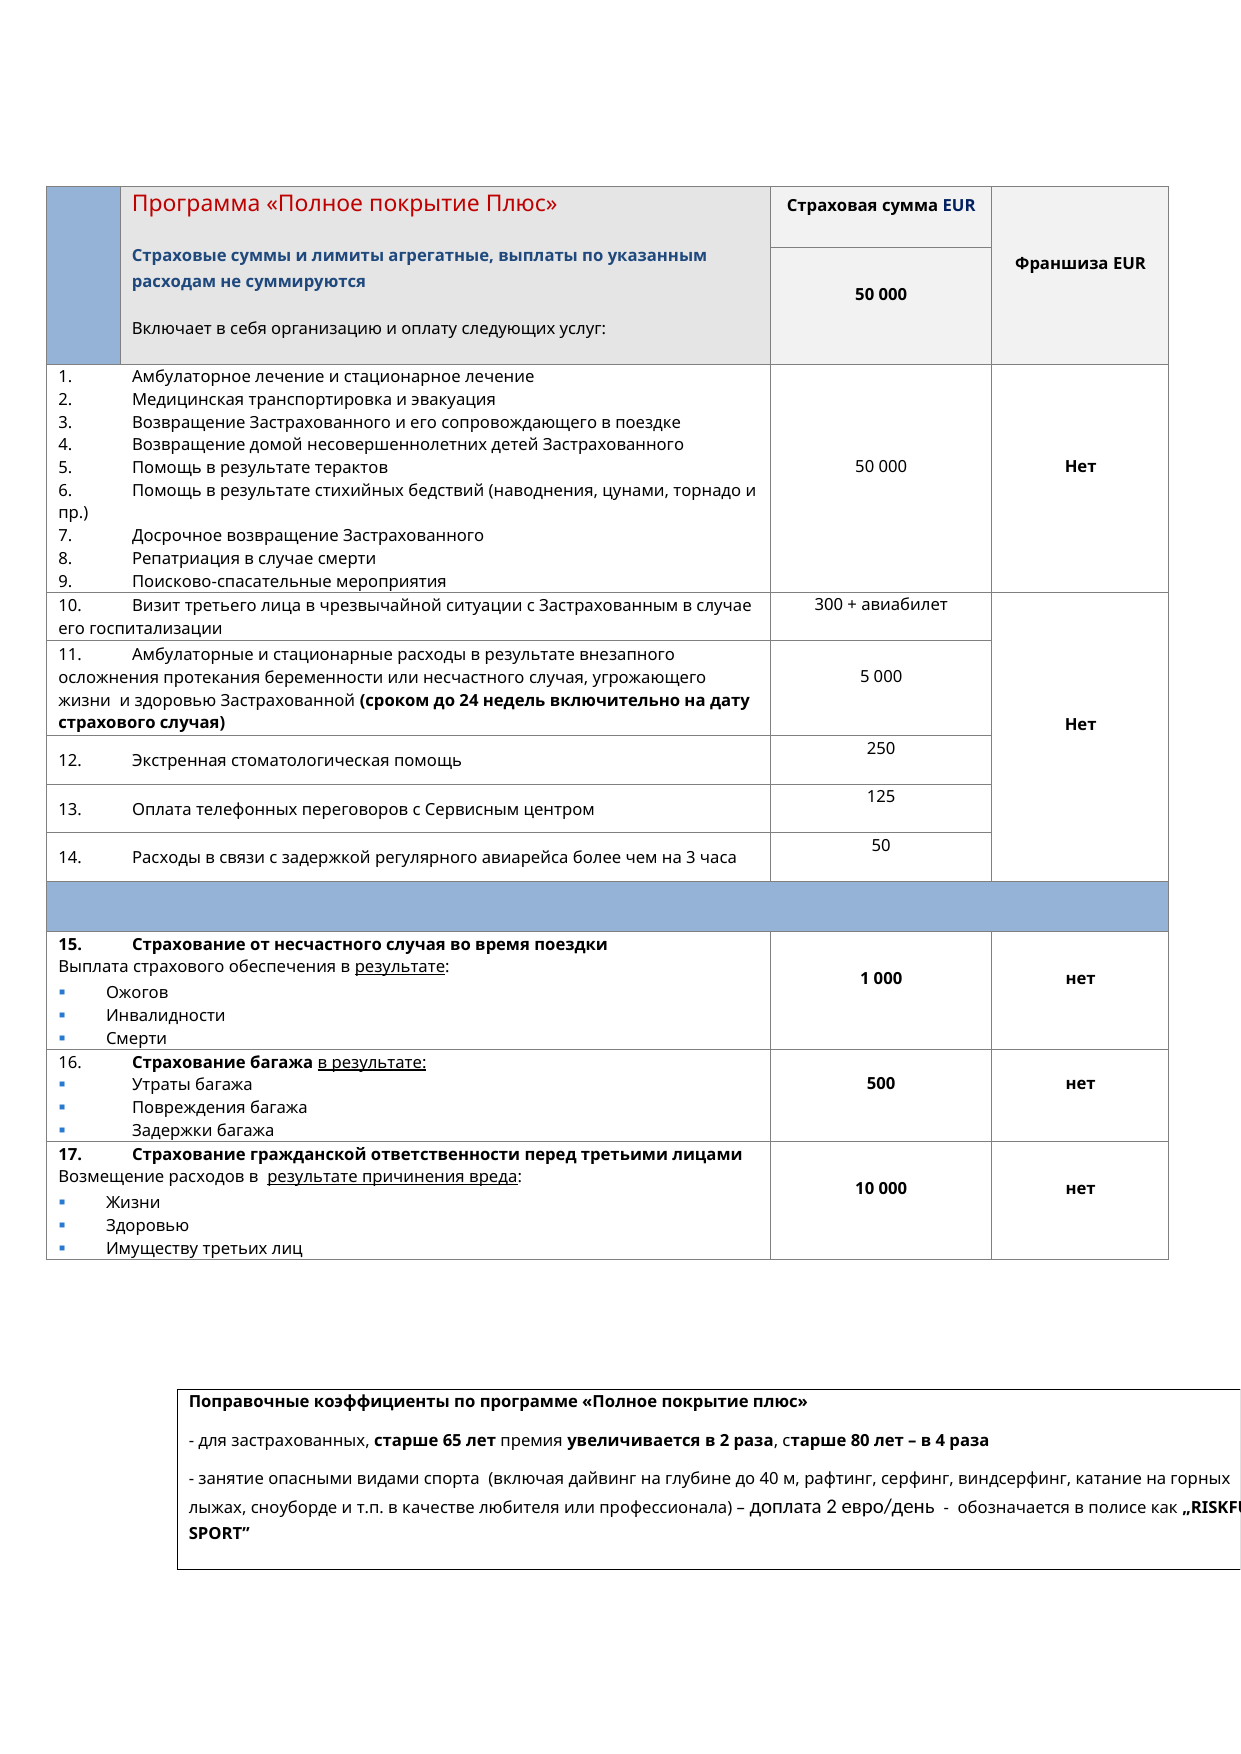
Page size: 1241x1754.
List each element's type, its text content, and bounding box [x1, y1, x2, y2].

table_cell нет [992, 1050, 1168, 1141]
table_cell 50 000 [771, 365, 991, 592]
table_cell 5 000 [771, 641, 991, 735]
table_header Поправочные коэффициенты по программе «Полное покрытие плюс» - для застрахованных, старше 65 лет премия увеличивается в 2 раза, старше 80 лет – в 4 раза - занятие опасными видами спорта (включая дайвинг на глубине до 40 м, рафтинг, серфинг, виндсерфинг, катание на горных лыжах, сноуборде и т.п. в качестве любителя или профессионала) – доплата 2 евро/день - обозначается в полисе как „RISKFUL SPORT” [178, 1390, 1240, 1569]
table_cell Амбулаторное лечение и стационарное лечение Медицинская транспортировка и эвакуация Возвращение Застрахованного и его сопровождающего в поездке Возвращение домой несовершеннолетних детей Застрахованного Помощь в результате терактов Помощь в результате стихийных бедствий (наводнения, цунами, торнадо и пр.) Досрочное возвращение Застрахованного Репатриация в случае смерти Поисково-спасательные мероприятия [47, 365, 770, 592]
table_cell Нет [992, 593, 1168, 881]
table_cell Оплата телефонных переговоров с Сервисным центром [47, 785, 770, 832]
table_header Программа «Полное покрытие Плюс» Страховые суммы и лимиты агрегатные, выплаты по указанным расходам не суммируются Включает в себя организацию и оплату следующих услуг: [121, 187, 770, 364]
table_cell Экстренная стоматологическая помощь [47, 736, 770, 784]
table_cell Визит третьего лица в чрезвычайной ситуации с Застрахованным в случае его госпитализации [47, 593, 770, 640]
table_cell 50 [771, 833, 991, 881]
table_cell нет [992, 1142, 1168, 1259]
table_cell 10 000 [771, 1142, 991, 1259]
table_cell 300 + авиабилет [771, 593, 991, 640]
table_cell Страхование от несчастного случая во время поездки Выплата страхового обеспечения в результате: Ожогов Инвалидности Смерти [47, 932, 770, 1049]
table_header [47, 187, 120, 364]
table_cell 1 000 [771, 932, 991, 1049]
table_cell 125 [771, 785, 991, 832]
table_header Страховая сумма EUR [771, 187, 991, 247]
table_cell 500 [771, 1050, 991, 1141]
table_cell [47, 882, 1168, 931]
table_cell Страхование гражданской ответственности перед третьими лицами Возмещение расходов в результате причинения вреда: Жизни Здоровью Имуществу третьих лиц [47, 1142, 770, 1259]
table_header Франшиза EUR [992, 187, 1168, 364]
table_cell Страхование багажа в результате: Утраты багажа Повреждения багажа Задержки багажа [47, 1050, 770, 1141]
table_cell Амбулаторные и стационарные расходы в результате внезапного осложнения протекания беременности или несчастного случая, угрожающего жизни и здоровью Застрахованной (сроком до 24 недель включительно на дату страхового случая) [47, 641, 770, 735]
table_cell 50 000 [771, 248, 991, 364]
table_cell Нет [992, 365, 1168, 592]
table_cell нет [992, 932, 1168, 1049]
table_cell Расходы в связи с задержкой регулярного авиарейса более чем на 3 часа [47, 833, 770, 881]
table_cell 250 [771, 736, 991, 784]
